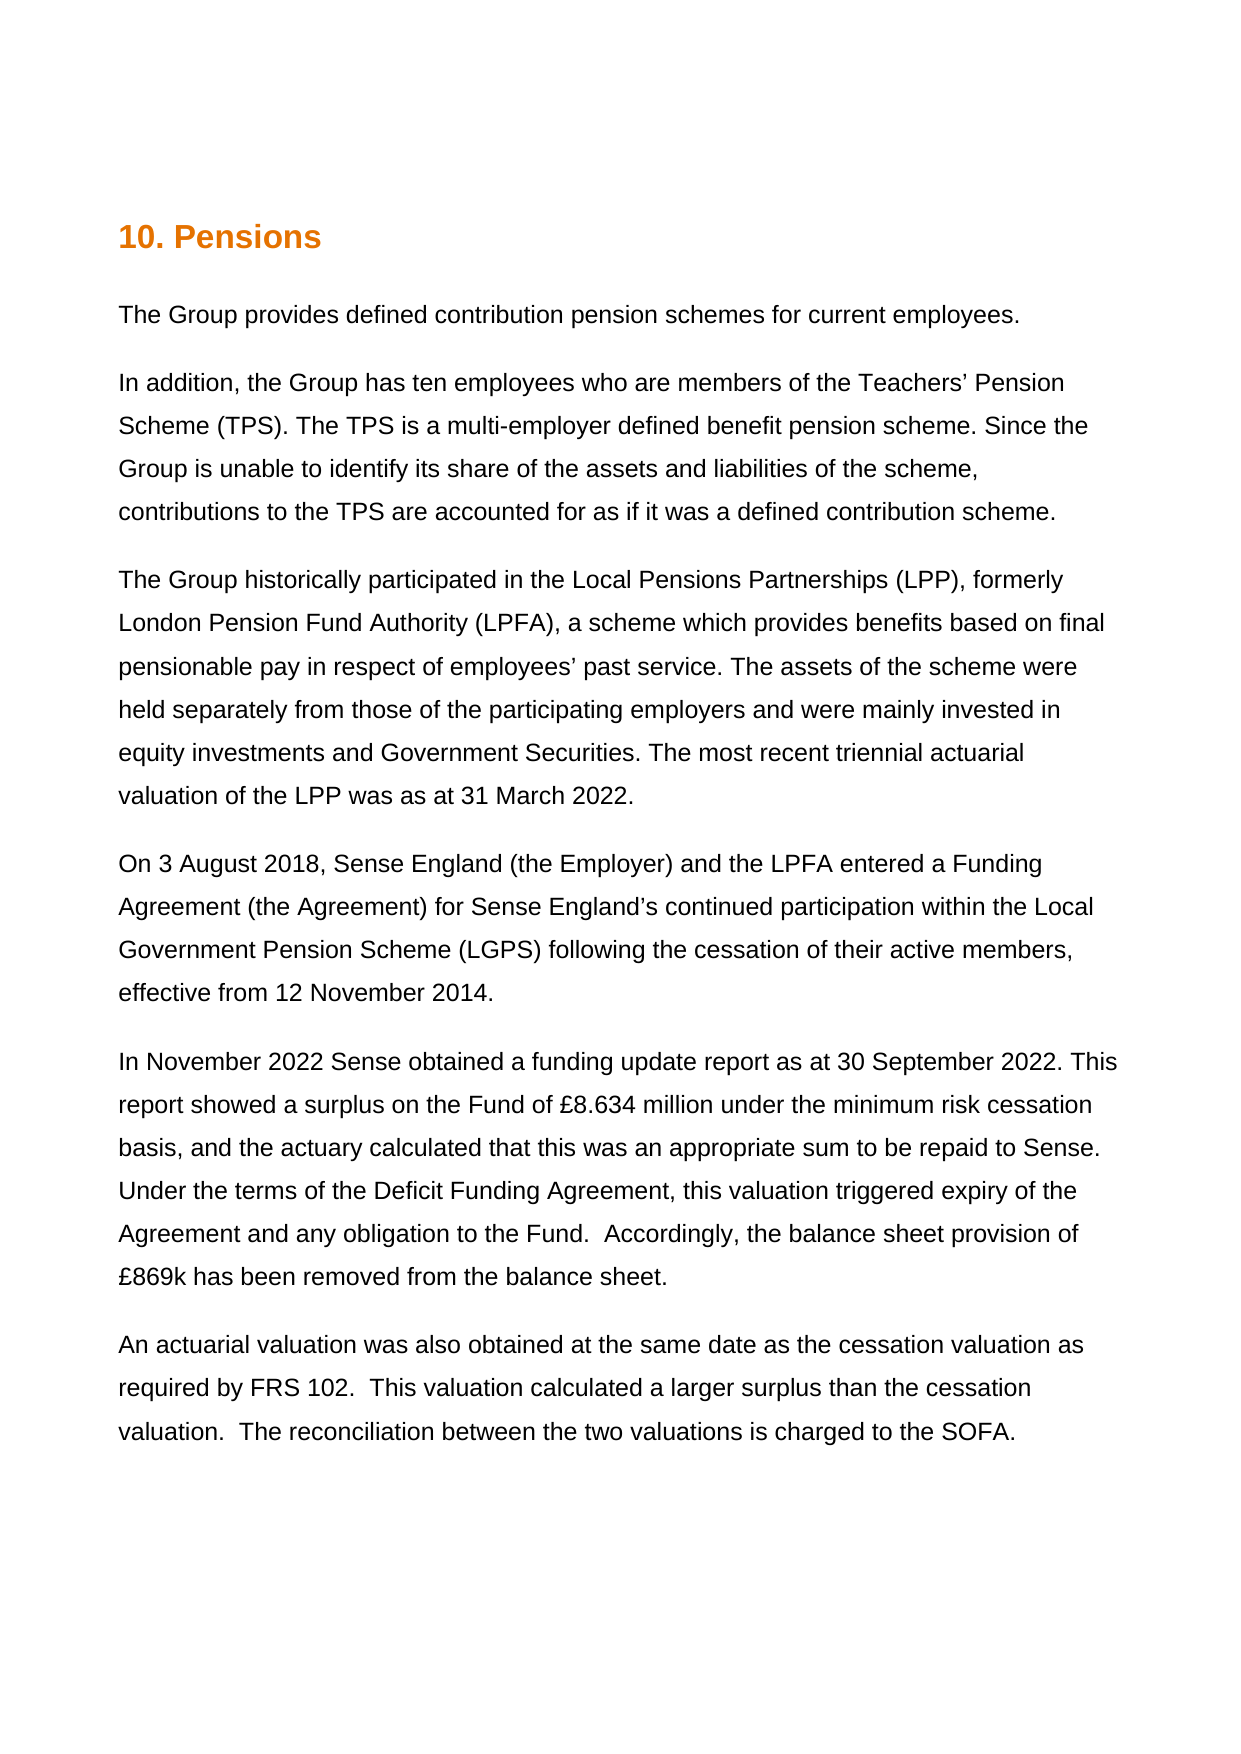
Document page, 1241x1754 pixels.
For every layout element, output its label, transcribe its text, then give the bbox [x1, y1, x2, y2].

text On 3 August 2018, Sense England (the Employer) and the LPFA entered a Funding Agreement (the Agreement) for Sense England’s continued participation within the Local Government Pension Scheme (LGPS) following the cessation of their active members, effective from 12 November 2014. [118, 849, 1122, 1007]
text An actuarial valuation was also obtained at the same date as the cessation valuation as required by FRS 102. This valuation calculated a larger surplus than the cessation valuation. The reconciliation between the two valuations is charged to the SOFA. [118, 1330, 1122, 1445]
text In November 2022 Sense obtained a funding update report as at 30 September 2022. This report showed a surplus on the Fund of £8.634 million under the minimum risk cessation basis, and the actuary calculated that this was an appropriate sum to be repaid to Sense. Under the terms of the Deficit Funding Agreement, this valuation triggered expiry of the Agreement and any obligation to the Fund. Accordingly, the balance sheet provision of £869k has been removed from the balance sheet. [118, 1046, 1122, 1291]
text The Group provides defined contribution pension schemes for current employees. [118, 299, 1122, 328]
text The Group historically participated in the Local Pensions Partnerships (LPP), formerly London Pension Fund Authority (LPFA), a scheme which provides benefits based on final pensionable pay in respect of employees’ past service. The assets of the scheme were held separately from those of the participating employers and were mainly invested in equity investments and Government Securities. The most recent triennial actuarial valuation of the LPP was as at 31 March 2022. [118, 565, 1122, 809]
text In addition, the Group has ten employees who are members of the Teachers’ Pension Scheme (TPS). The TPS is a multi-employer defined benefit pension scheme. Since the Group is unable to identify its share of the assets and liabilities of the scheme, contributions to the TPS are accounted for as if it was a defined contribution scheme. [118, 368, 1122, 526]
text 10. Pensions [118, 217, 1122, 255]
